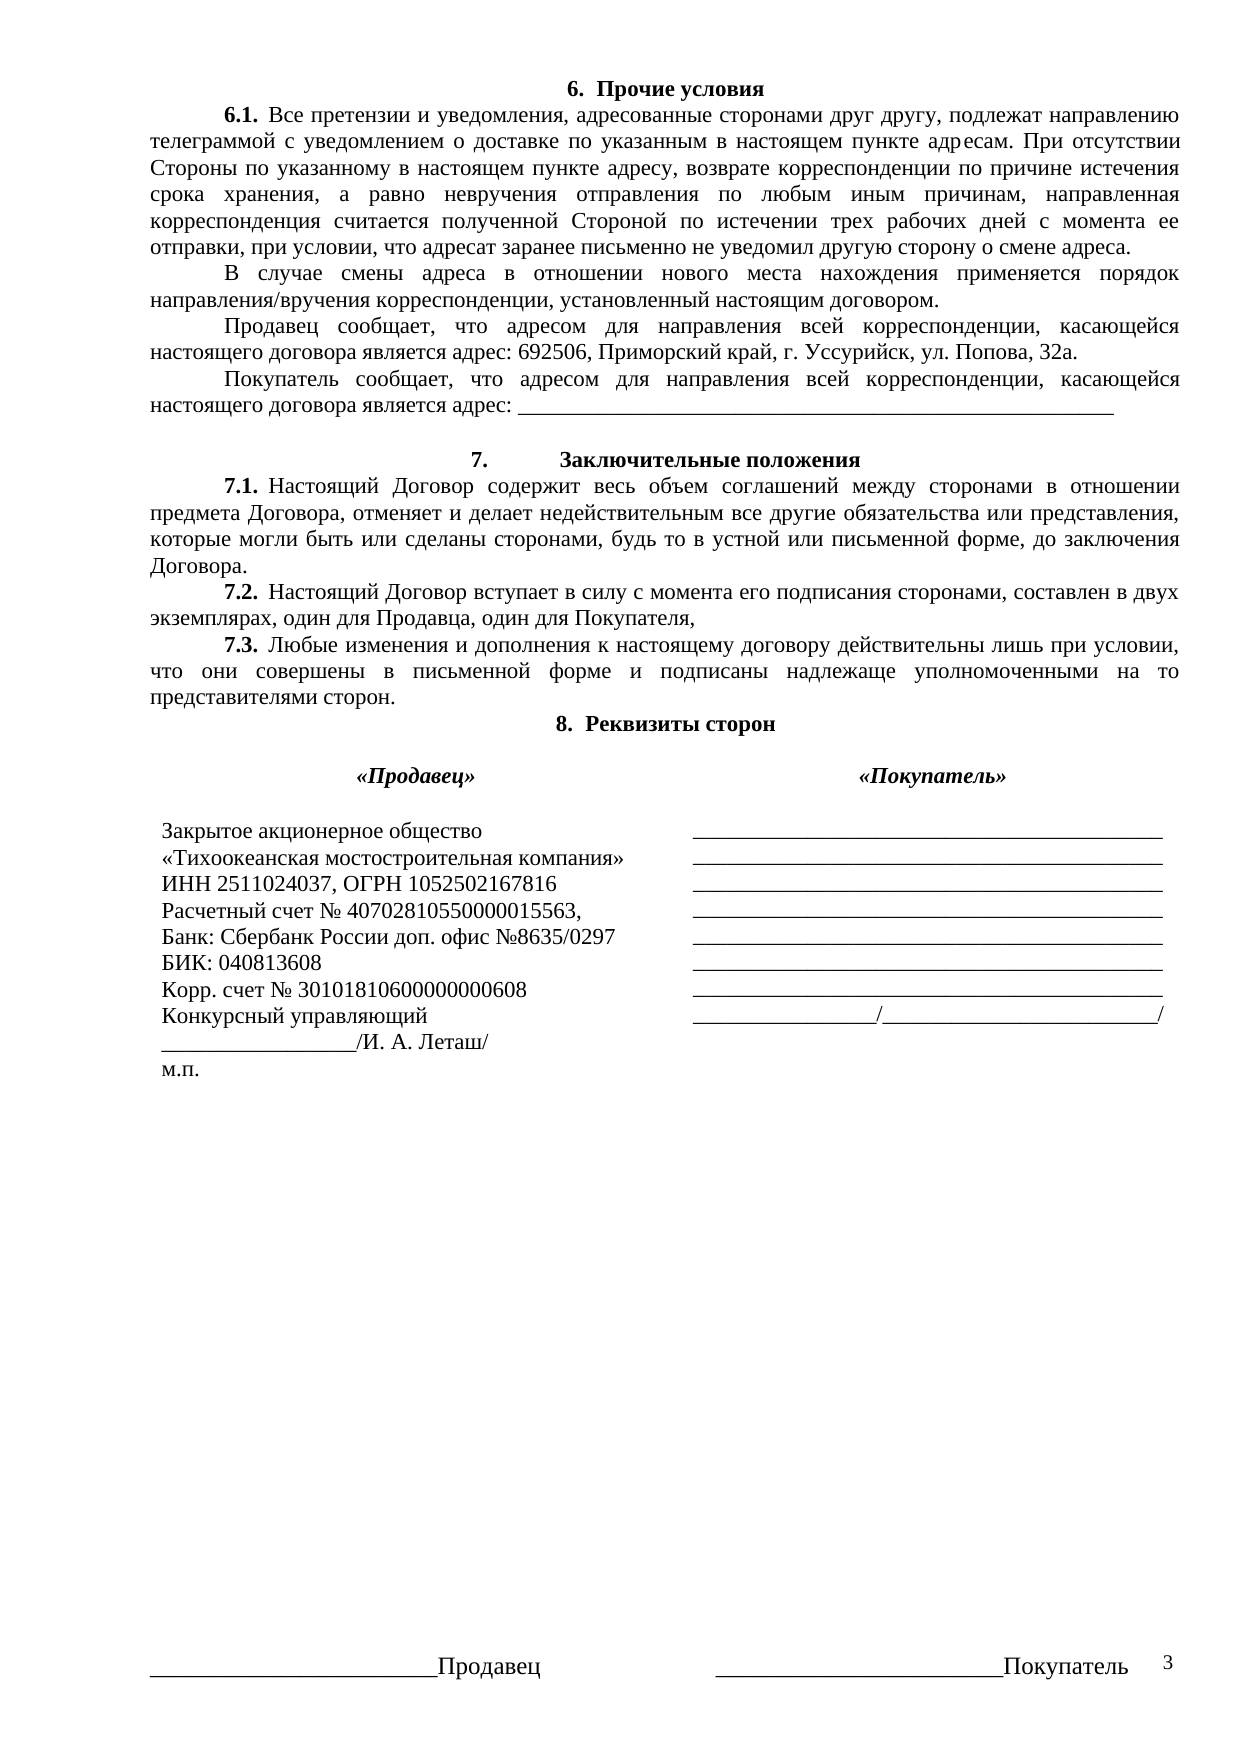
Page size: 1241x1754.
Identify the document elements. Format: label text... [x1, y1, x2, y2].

list Прочие условия [150, 75, 1181, 101]
list Заключительные положения [150, 446, 1181, 473]
text В случае смены адреса в отношении нового места нахождения применяется порядок направления/вручения корреспонденции, установленный настоящим договором. [150, 259, 1181, 312]
list Все претензии и уведомления, адресованные сторонами друг другу, подлежат направлению телеграммой с уведомлением о доставке по указанным в настоящем пункте адресам. При отсутствии Стороны по указанному в настоящем пункте адресу, возврате корреспонденции по причине истечения срока хранения, а равно невручения отправления по любым иным причинам, направленная корреспонденция считается полученной Стороной по истечении трех рабочих дней с момента ее отправки, при условии, что адресат заранее письменно не уведомил другую сторону о смене адреса. [150, 101, 1181, 259]
list Реквизиты сторон [150, 710, 1181, 736]
text Продавец сообщает, что адресом для направления всей корреспонденции, касающейся настоящего договора является адрес: 692506, Приморский край, г. Уссурийск, ул. Попова, 32а. [150, 312, 1181, 365]
list Любые изменения и дополнения к настоящему договору действительны лишь при условии, что они совершены в письменной форме и подписаны надлежаще уполномоченными на то представителями сторон. [150, 631, 1181, 710]
text Покупатель сообщает, что адресом для направления всей корреспонденции, касающейся настоящего договора является адрес: ____________________________________________________ [150, 365, 1181, 417]
list Настоящий Договор вступает в силу с момента его подписания сторонами, составлен в двух экземплярах, один для Продавца, один для Покупателя, [150, 578, 1181, 631]
table_header «Продавец» Закрытое акционерное общество «Тихоокеанская мостостроительная компания» ИНН 2511024037, ОГРН 1052502167816 Расчетный счет № 40702810550000015563, Банк: Сбербанк России доп. офис №8635/0297 БИК: 040813608 Корр. счет № 30101810600000000608 Конкурсный управляющий _________________/И. А. Леташ/ м.п. [150, 763, 682, 1110]
list Настоящий Договор содержит весь объем соглашений между сторонами в отношении предмета Договора, отменяет и делает недействительным все другие обязательства или представления, которые могли быть или сделаны сторонами, будь то в устной или письменной форме, до заключения Договора. [150, 473, 1181, 578]
table_header «Покупатель» _______________________________________________________________________________________________________________________________________________________________________________________________________________________________________________________________________________________________________________/________________________/ [682, 763, 1184, 1110]
